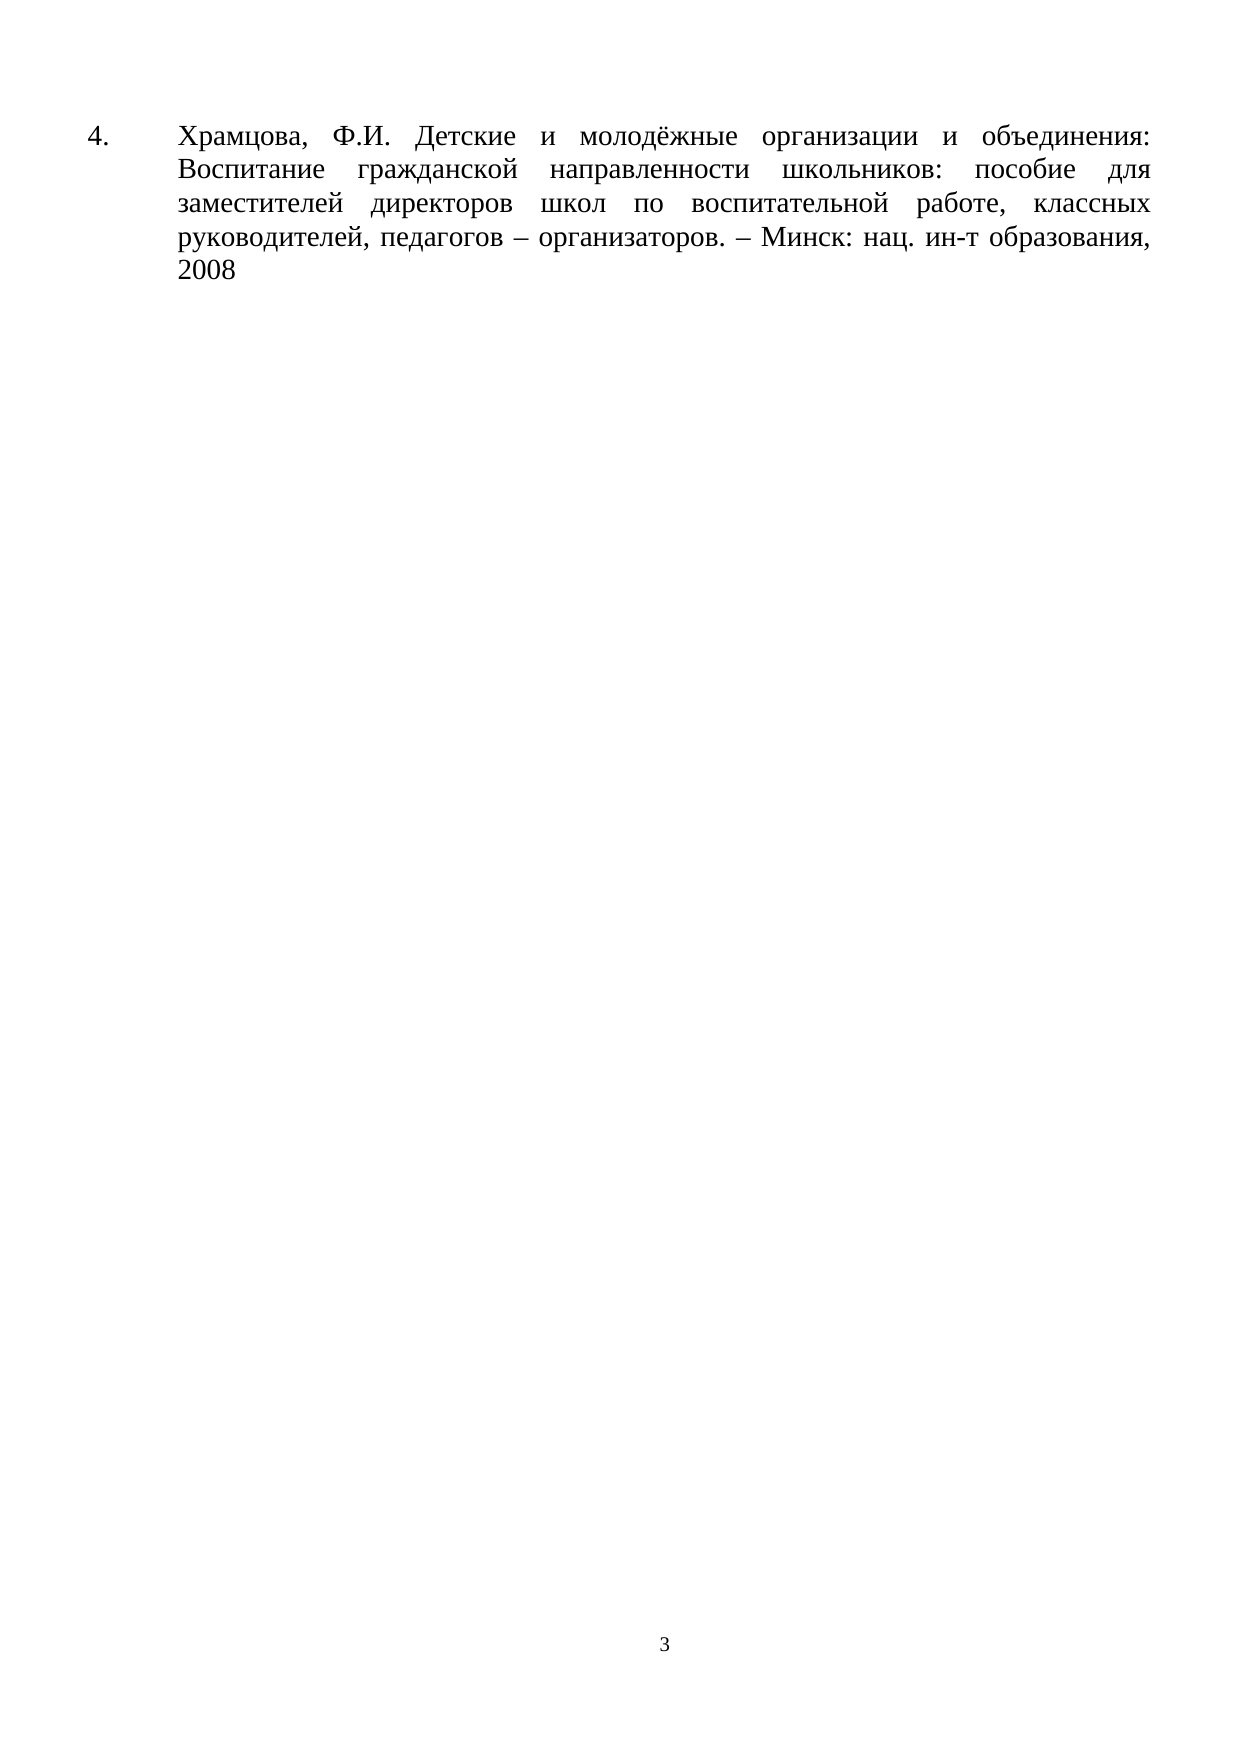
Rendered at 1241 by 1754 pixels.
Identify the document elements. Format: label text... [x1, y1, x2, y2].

list Храмцова, Ф.И. Детские и молодёжные организации и объединения: Воспитание гражданской направленности школьников: пособие для заместителей директоров школ по воспитательной работе, классных руководителей, педагогов – организаторов. – Минск: нац. ин-т образования, 2008 [87, 118, 1152, 286]
